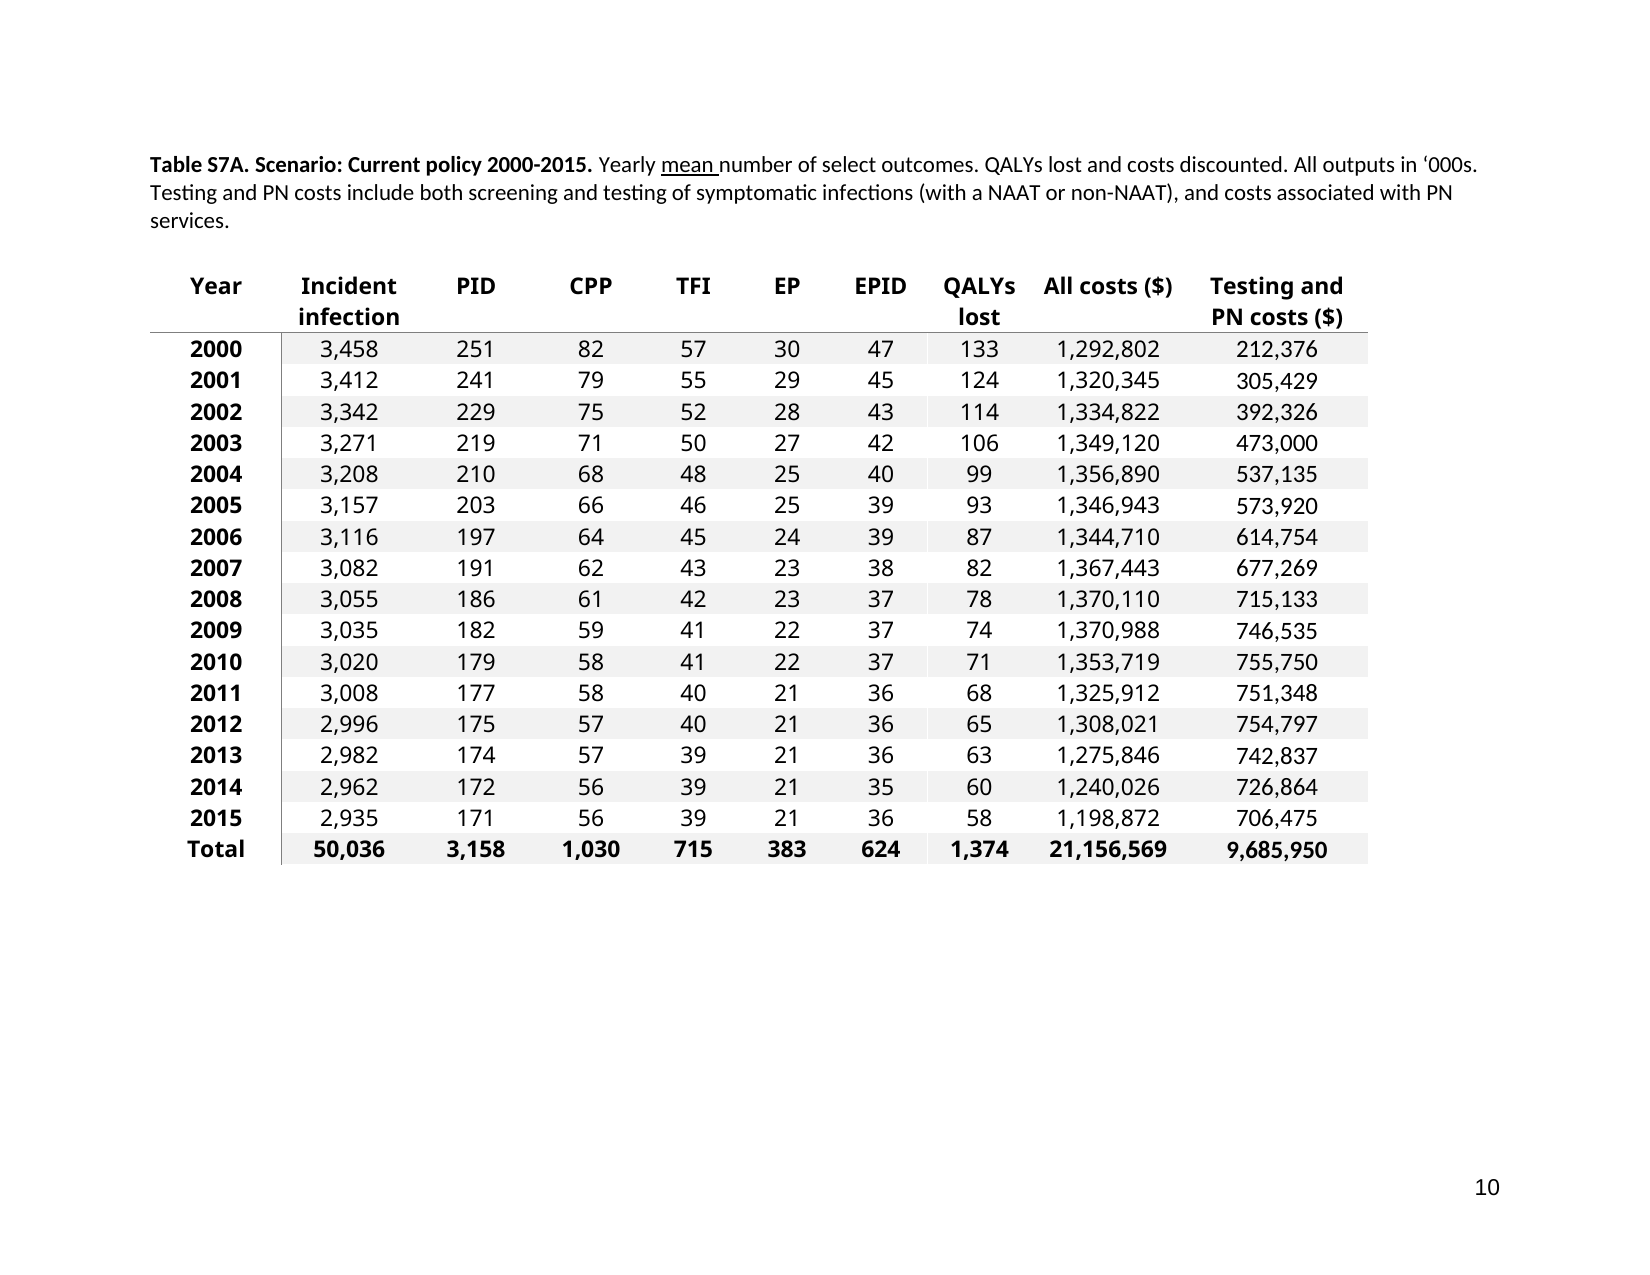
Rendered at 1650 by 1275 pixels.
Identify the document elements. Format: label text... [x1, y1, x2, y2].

table_cell 41 [646, 615, 740, 646]
table_cell 305,429 [1185, 365, 1368, 396]
table_cell 65 [928, 708, 1031, 739]
table_cell 133 [928, 333, 1031, 364]
table_cell 2007 [150, 552, 281, 583]
table_cell 38 [834, 552, 927, 583]
table_cell 219 [416, 427, 535, 458]
table_cell 21 [740, 708, 834, 739]
table_cell 93 [928, 490, 1031, 521]
table_cell 755,750 [1185, 646, 1368, 677]
table_cell 1,334,822 [1031, 396, 1185, 427]
table_cell 23 [740, 552, 834, 583]
table_cell 82 [535, 333, 646, 364]
table_cell 42 [646, 583, 740, 614]
table_cell 22 [740, 615, 834, 646]
table_cell 45 [646, 521, 740, 552]
table_cell 171 [416, 802, 535, 833]
table_cell 172 [416, 771, 535, 802]
table_cell 21 [740, 677, 834, 708]
list Table S7A. Scenario: Current policy 2000-2015. Yearly mean number of select outcomes. QALYs lost and costs discounted. All outputs in ‘000s. Testing and PN costs include both screening and testing of symptomatic infections (with a NAAT or non-NAAT), and costs associated with PN services. [150, 150, 1500, 234]
table_cell 2002 [150, 396, 281, 427]
table_cell 2012 [150, 708, 281, 739]
table_header EP [740, 270, 834, 332]
table_header Year [150, 270, 282, 332]
table_header QALYs lost [928, 270, 1031, 332]
table_cell 1,374 [928, 833, 1031, 864]
table_cell 28 [740, 396, 834, 427]
table_cell 57 [535, 708, 646, 739]
table_cell 706,475 [1185, 802, 1368, 833]
table_cell 61 [535, 583, 646, 614]
table_cell 21 [740, 802, 834, 833]
table_cell 212,376 [1185, 333, 1368, 364]
table_cell 1,356,890 [1031, 458, 1185, 489]
table_cell 2009 [150, 615, 281, 646]
table_cell 175 [416, 708, 535, 739]
table_cell 46 [646, 490, 740, 521]
table_cell 56 [535, 771, 646, 802]
table_cell 58 [535, 677, 646, 708]
table_cell 78 [928, 583, 1031, 614]
table_cell 573,920 [1185, 490, 1368, 521]
table_cell 39 [646, 802, 740, 833]
table_cell 106 [928, 427, 1031, 458]
table_cell 383 [740, 833, 834, 864]
table_cell 79 [535, 365, 646, 396]
table_cell 2005 [150, 490, 281, 521]
table_cell 36 [834, 740, 927, 771]
table_cell 174 [416, 740, 535, 771]
table_cell 251 [416, 333, 535, 364]
table_cell 1,320,345 [1031, 365, 1185, 396]
table_cell 3,412 [282, 365, 416, 396]
table_cell 124 [928, 365, 1031, 396]
table_cell 2004 [150, 458, 281, 489]
table_cell 191 [416, 552, 535, 583]
table_cell 3,020 [282, 646, 416, 677]
table_cell 3,055 [282, 583, 416, 614]
table_cell 39 [834, 521, 927, 552]
table_cell 75 [535, 396, 646, 427]
table_cell 23 [740, 583, 834, 614]
table_cell 9,685,950 [1185, 833, 1368, 864]
table_cell 36 [834, 677, 927, 708]
table_cell 42 [834, 427, 927, 458]
table_cell 24 [740, 521, 834, 552]
table_cell 177 [416, 677, 535, 708]
table_cell 3,458 [282, 333, 416, 364]
table_cell 210 [416, 458, 535, 489]
table_cell 614,754 [1185, 521, 1368, 552]
table_cell 52 [646, 396, 740, 427]
table_cell 1,292,802 [1031, 333, 1185, 364]
table_cell 56 [535, 802, 646, 833]
table_cell 182 [416, 615, 535, 646]
table_cell 2,935 [282, 802, 416, 833]
table_cell 1,240,026 [1031, 771, 1185, 802]
table_cell 2001 [150, 365, 281, 396]
table_cell 715 [646, 833, 740, 864]
table_cell 37 [834, 615, 927, 646]
table_cell 2003 [150, 427, 281, 458]
table_cell 68 [535, 458, 646, 489]
table_cell 1,325,912 [1031, 677, 1185, 708]
table_cell 3,082 [282, 552, 416, 583]
table_cell 186 [416, 583, 535, 614]
table_cell 1,367,443 [1031, 552, 1185, 583]
table_header All costs ($) [1031, 270, 1185, 332]
table_cell 2,982 [282, 740, 416, 771]
table_cell 2000 [150, 333, 281, 364]
table_cell 62 [535, 552, 646, 583]
table_cell 3,157 [282, 490, 416, 521]
table_cell 751,348 [1185, 677, 1368, 708]
table_cell 3,035 [282, 615, 416, 646]
table_cell 59 [535, 615, 646, 646]
table_cell 21 [740, 740, 834, 771]
table_cell 2014 [150, 771, 281, 802]
table_header PID [416, 270, 535, 332]
table_header Incident infection [282, 270, 416, 332]
table_header Testing and PN costs ($) [1185, 270, 1368, 332]
table_cell 55 [646, 365, 740, 396]
table_cell 2015 [150, 802, 281, 833]
table_cell 74 [928, 615, 1031, 646]
table_cell 58 [928, 802, 1031, 833]
table_cell 21 [740, 771, 834, 802]
table_cell 3,208 [282, 458, 416, 489]
table_cell 114 [928, 396, 1031, 427]
table_cell 746,535 [1185, 615, 1368, 646]
table_cell 25 [740, 458, 834, 489]
table_cell 50,036 [282, 833, 416, 864]
table_cell 50 [646, 427, 740, 458]
table_header EPID [834, 270, 927, 332]
table_cell 39 [834, 490, 927, 521]
table_cell 47 [834, 333, 927, 364]
table_cell 82 [928, 552, 1031, 583]
table_cell 2006 [150, 521, 281, 552]
table_cell 87 [928, 521, 1031, 552]
table_header TFI [646, 270, 740, 332]
table_cell 3,116 [282, 521, 416, 552]
table_cell 22 [740, 646, 834, 677]
table_cell 21,156,569 [1031, 833, 1185, 864]
table_cell 2011 [150, 677, 281, 708]
table_cell 537,135 [1185, 458, 1368, 489]
table_cell 1,370,988 [1031, 615, 1185, 646]
table_cell 1,346,943 [1031, 490, 1185, 521]
table_cell 35 [834, 771, 927, 802]
table_cell 63 [928, 740, 1031, 771]
table_cell 1,353,719 [1031, 646, 1185, 677]
table_cell 1,308,021 [1031, 708, 1185, 739]
table_cell 624 [834, 833, 927, 864]
table_cell 58 [535, 646, 646, 677]
table_cell 39 [646, 771, 740, 802]
table_cell 45 [834, 365, 927, 396]
table_cell 30 [740, 333, 834, 364]
table_cell Total [150, 833, 281, 864]
table_cell 1,198,872 [1031, 802, 1185, 833]
table_cell 715,133 [1185, 583, 1368, 614]
table_cell 40 [834, 458, 927, 489]
table_cell 2,962 [282, 771, 416, 802]
table_cell 392,326 [1185, 396, 1368, 427]
table_cell 203 [416, 490, 535, 521]
table_cell 754,797 [1185, 708, 1368, 739]
table_cell 473,000 [1185, 427, 1368, 458]
table_cell 1,349,120 [1031, 427, 1185, 458]
table_cell 99 [928, 458, 1031, 489]
table_cell 40 [646, 708, 740, 739]
table_cell 36 [834, 708, 927, 739]
table_cell 3,008 [282, 677, 416, 708]
table_cell 41 [646, 646, 740, 677]
table_cell 677,269 [1185, 552, 1368, 583]
table_cell 40 [646, 677, 740, 708]
table_cell 43 [646, 552, 740, 583]
table_cell 43 [834, 396, 927, 427]
table_cell 25 [740, 490, 834, 521]
table_cell 29 [740, 365, 834, 396]
table_cell 742,837 [1185, 740, 1368, 771]
table_cell 39 [646, 740, 740, 771]
table_cell 64 [535, 521, 646, 552]
table_cell 2008 [150, 583, 281, 614]
table_header CPP [535, 270, 646, 332]
table_cell 229 [416, 396, 535, 427]
table_cell 241 [416, 365, 535, 396]
table_cell 2013 [150, 740, 281, 771]
table_cell 3,342 [282, 396, 416, 427]
table_cell 3,271 [282, 427, 416, 458]
table_cell 2,996 [282, 708, 416, 739]
table_cell 1,030 [535, 833, 646, 864]
table_cell 60 [928, 771, 1031, 802]
table_cell 2010 [150, 646, 281, 677]
table_cell 1,370,110 [1031, 583, 1185, 614]
table_cell 71 [535, 427, 646, 458]
table_cell 1,275,846 [1031, 740, 1185, 771]
table_cell 37 [834, 583, 927, 614]
table_cell 57 [646, 333, 740, 364]
table_cell 3,158 [416, 833, 535, 864]
table_cell 27 [740, 427, 834, 458]
table_cell 66 [535, 490, 646, 521]
table_cell 68 [928, 677, 1031, 708]
table_cell 179 [416, 646, 535, 677]
table_cell 36 [834, 802, 927, 833]
table_cell 197 [416, 521, 535, 552]
table_cell 726,864 [1185, 771, 1368, 802]
table_cell 1,344,710 [1031, 521, 1185, 552]
table_cell 48 [646, 458, 740, 489]
table_cell 71 [928, 646, 1031, 677]
table_cell 37 [834, 646, 927, 677]
table_cell 57 [535, 740, 646, 771]
